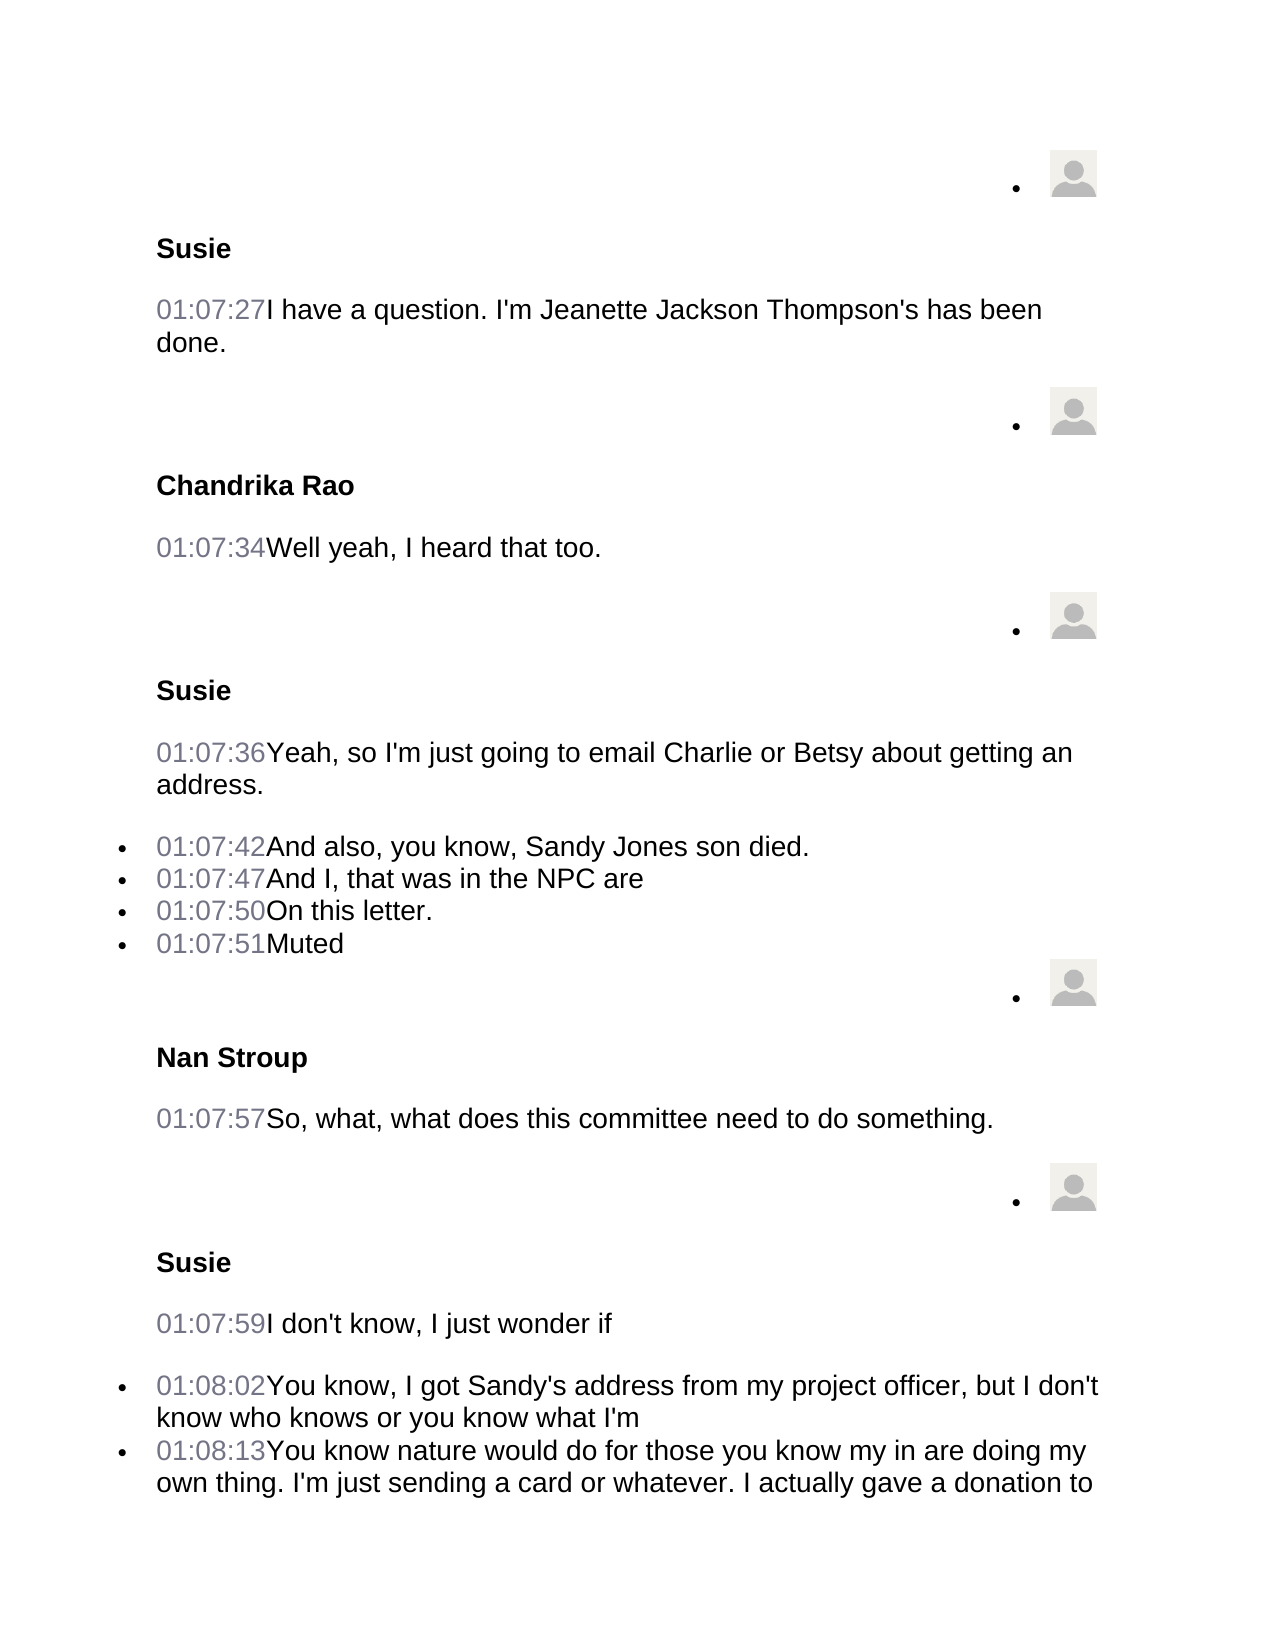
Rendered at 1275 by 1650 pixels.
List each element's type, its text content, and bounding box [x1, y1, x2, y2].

list 01:07:51Muted [119, 927, 1119, 959]
text Chandrika Rao [156, 469, 1119, 501]
text 01:07:59I don't know, I just wonder if [156, 1307, 1119, 1340]
picture [1050, 592, 1097, 639]
picture [1050, 150, 1097, 197]
list 01:07:47And I, that was in the NPC are [119, 862, 1119, 894]
text 01:07:36Yeah, so I'm just going to email Charlie or Betsy about getting an address. [156, 736, 1119, 800]
list 01:07:42And also, you know, Sandy Jones son died. [119, 829, 1119, 862]
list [119, 1434, 1119, 1498]
text 01:07:27I have a question. I'm Jeanette Jackson Thompson's has been done. [156, 293, 1119, 358]
text 01:07:34Well yeah, I heard that too. [156, 531, 1119, 563]
text Susie [156, 232, 1119, 264]
text Nan Stroup [156, 1041, 1119, 1073]
text Susie [156, 674, 1119, 706]
picture [1050, 959, 1097, 1006]
text 01:07:57So, what, what does this committee need to do something. [156, 1102, 1119, 1135]
picture [1050, 1163, 1097, 1211]
text Susie [156, 1246, 1119, 1278]
picture [1050, 387, 1097, 435]
list 01:07:50On this letter. [119, 894, 1119, 927]
list 01:08:02You know, I got Sandy's address from my project officer, but I don't know who knows or you know what I'm [119, 1369, 1119, 1434]
